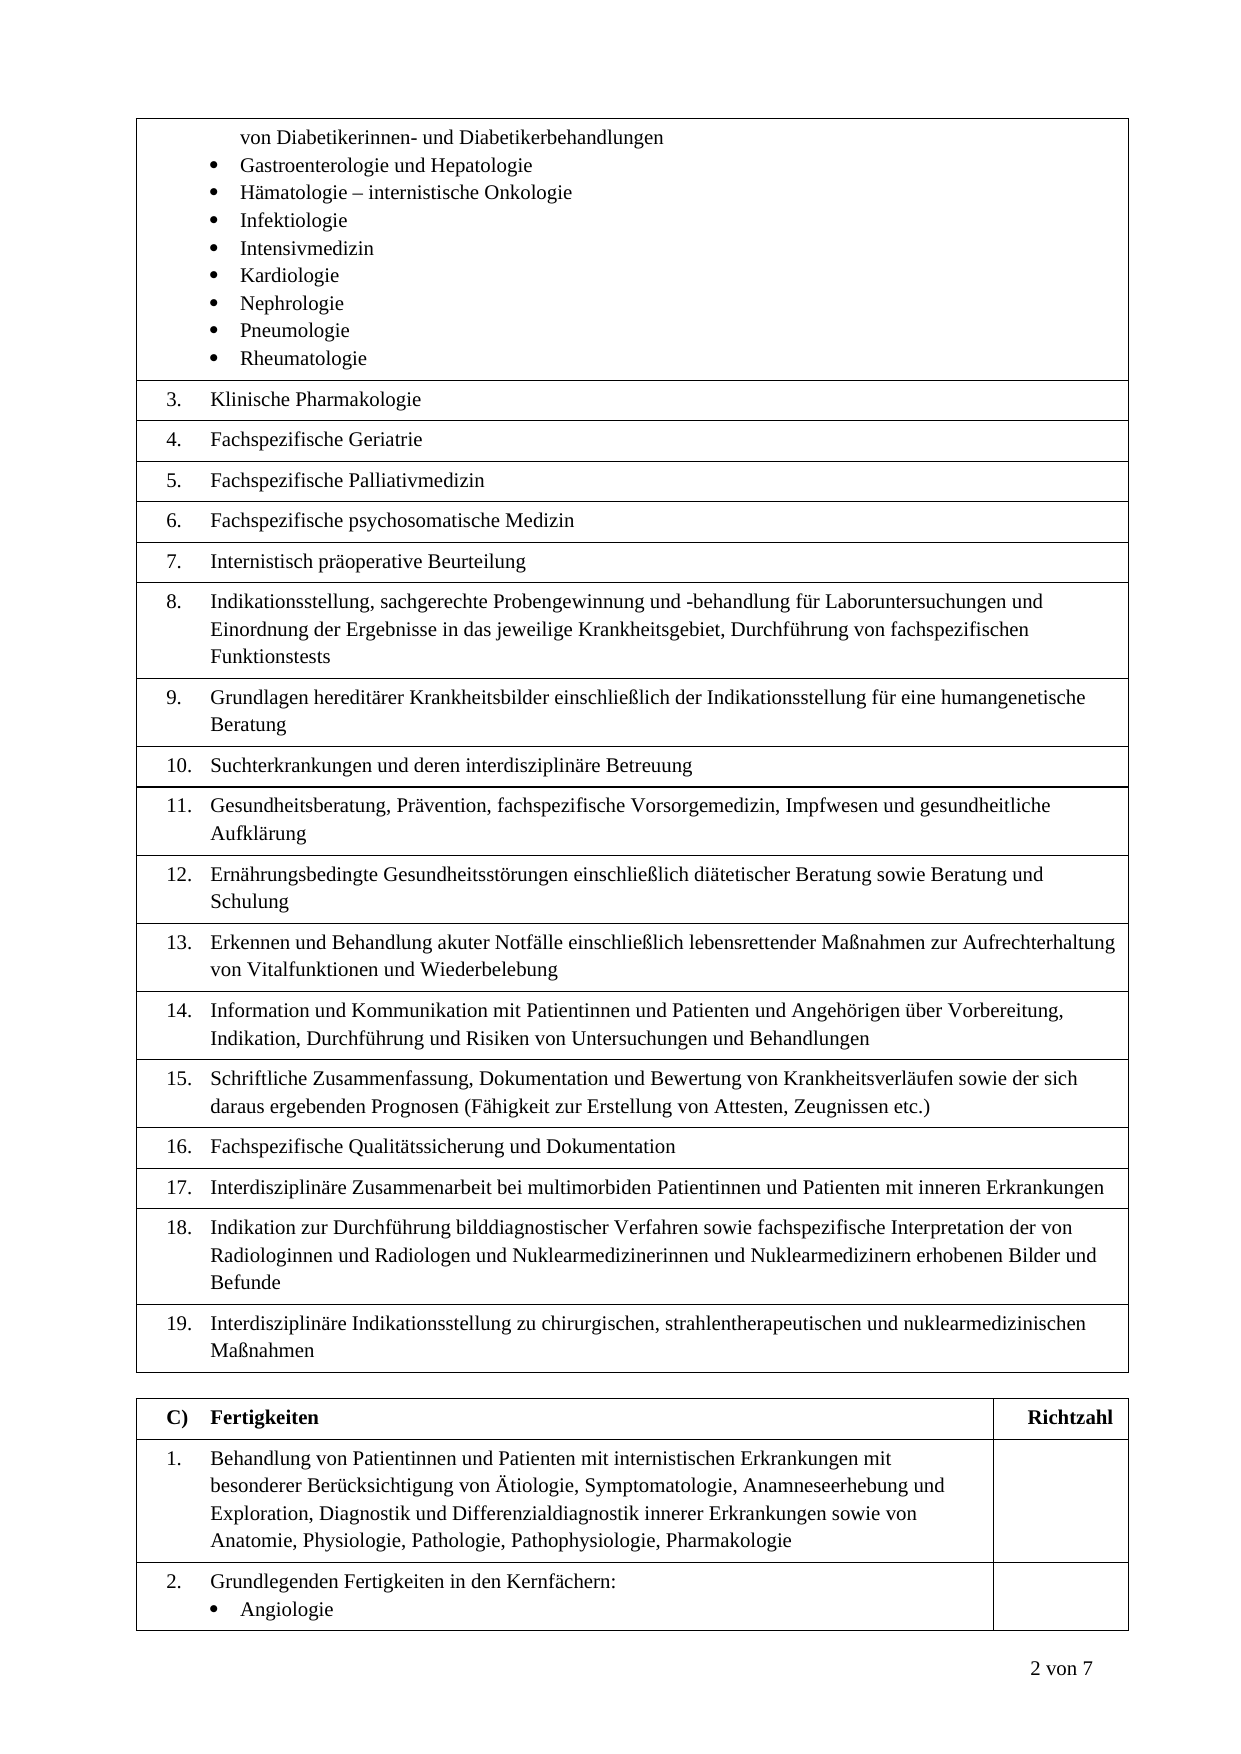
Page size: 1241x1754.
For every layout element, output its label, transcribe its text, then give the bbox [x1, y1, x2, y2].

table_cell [137, 1563, 993, 1630]
table_cell Indikationsstellung, sachgerechte Probengewinnung und -behandlung für Laboruntersuchungen und Einordnung der Ergebnisse in das jeweilige Krankheitsgebiet, Durchführung von fachspezifischen Funktionstests [137, 583, 1128, 678]
table_cell Internistisch präoperative Beurteilung [137, 543, 1128, 582]
table_cell [994, 1440, 1128, 1562]
table_cell Fachspezifische Qualitätssicherung und Dokumentation [137, 1128, 1128, 1168]
table_cell Fachspezifische psychosomatische Medizin [137, 502, 1128, 542]
table_cell Indikation zur Durchführung bilddiagnostischer Verfahren sowie fachspezifische Interpretation der von Radiologinnen und Radiologen und Nuklearmedizinerinnen und Nuklearmedizinern erhobenen Bilder und Befunde [137, 1209, 1128, 1304]
table_cell Erkennen und Behandlung akuter Notfälle einschließlich lebensrettender Maßnahmen zur Aufrechterhaltung von Vitalfunktionen und Wiederbelebung [137, 924, 1128, 991]
table_cell Interdisziplinäre Zusammenarbeit bei multimorbiden Patientinnen und Patienten mit inneren Erkrankungen [137, 1169, 1128, 1208]
table_cell Schriftliche Zusammenfassung, Dokumentation und Bewertung von Krankheitsverläufen sowie der sich daraus ergebenden Prognosen (Fähigkeit zur Erstellung von Attesten, Zeugnissen etc.) [137, 1060, 1128, 1127]
table_header Richtzahl [994, 1399, 1128, 1438]
table_header C) Fertigkeiten [137, 1399, 993, 1438]
table_cell Ernährungsbedingte Gesundheitsstörungen einschließlich diätetischer Beratung sowie Beratung und Schulung [137, 856, 1128, 923]
table_cell Interdisziplinäre Indikationsstellung zu chirurgischen, strahlentherapeutischen und nuklearmedizinischen Maßnahmen [137, 1305, 1128, 1372]
table_cell Fachspezifische Geriatrie [137, 421, 1128, 461]
table_cell Klinische Pharmakologie [137, 381, 1128, 420]
table_cell Behandlung von Patientinnen und Patienten mit internistischen Erkrankungen mit besonderer Berücksichtigung von Ätiologie, Symptomatologie, Anamneseerhebung und Exploration, Diagnostik und Differenzialdiagnostik innerer Erkrankungen sowie von Anatomie, Physiologie, Pathologie, Pathophysiologie, Pharmakologie [137, 1440, 993, 1562]
table_cell Gesundheitsberatung, Prävention, fachspezifische Vorsorgemedizin, Impfwesen und gesundheitliche Aufklärung [137, 788, 1128, 854]
table_cell Grundlagen hereditärer Krankheitsbilder einschließlich der Indikationsstellung für eine humangenetische Beratung [137, 679, 1128, 746]
table_cell Suchterkrankungen und deren interdisziplinäre Betreuung [137, 747, 1128, 786]
table_cell [994, 1563, 1128, 1630]
table_cell Information und Kommunikation mit Patientinnen und Patienten und Angehörigen über Vorbereitung, Indikation, Durchführung und Risiken von Untersuchungen und Behandlungen [137, 992, 1128, 1059]
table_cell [137, 119, 1128, 379]
table_cell Fachspezifische Palliativmedizin [137, 462, 1128, 501]
